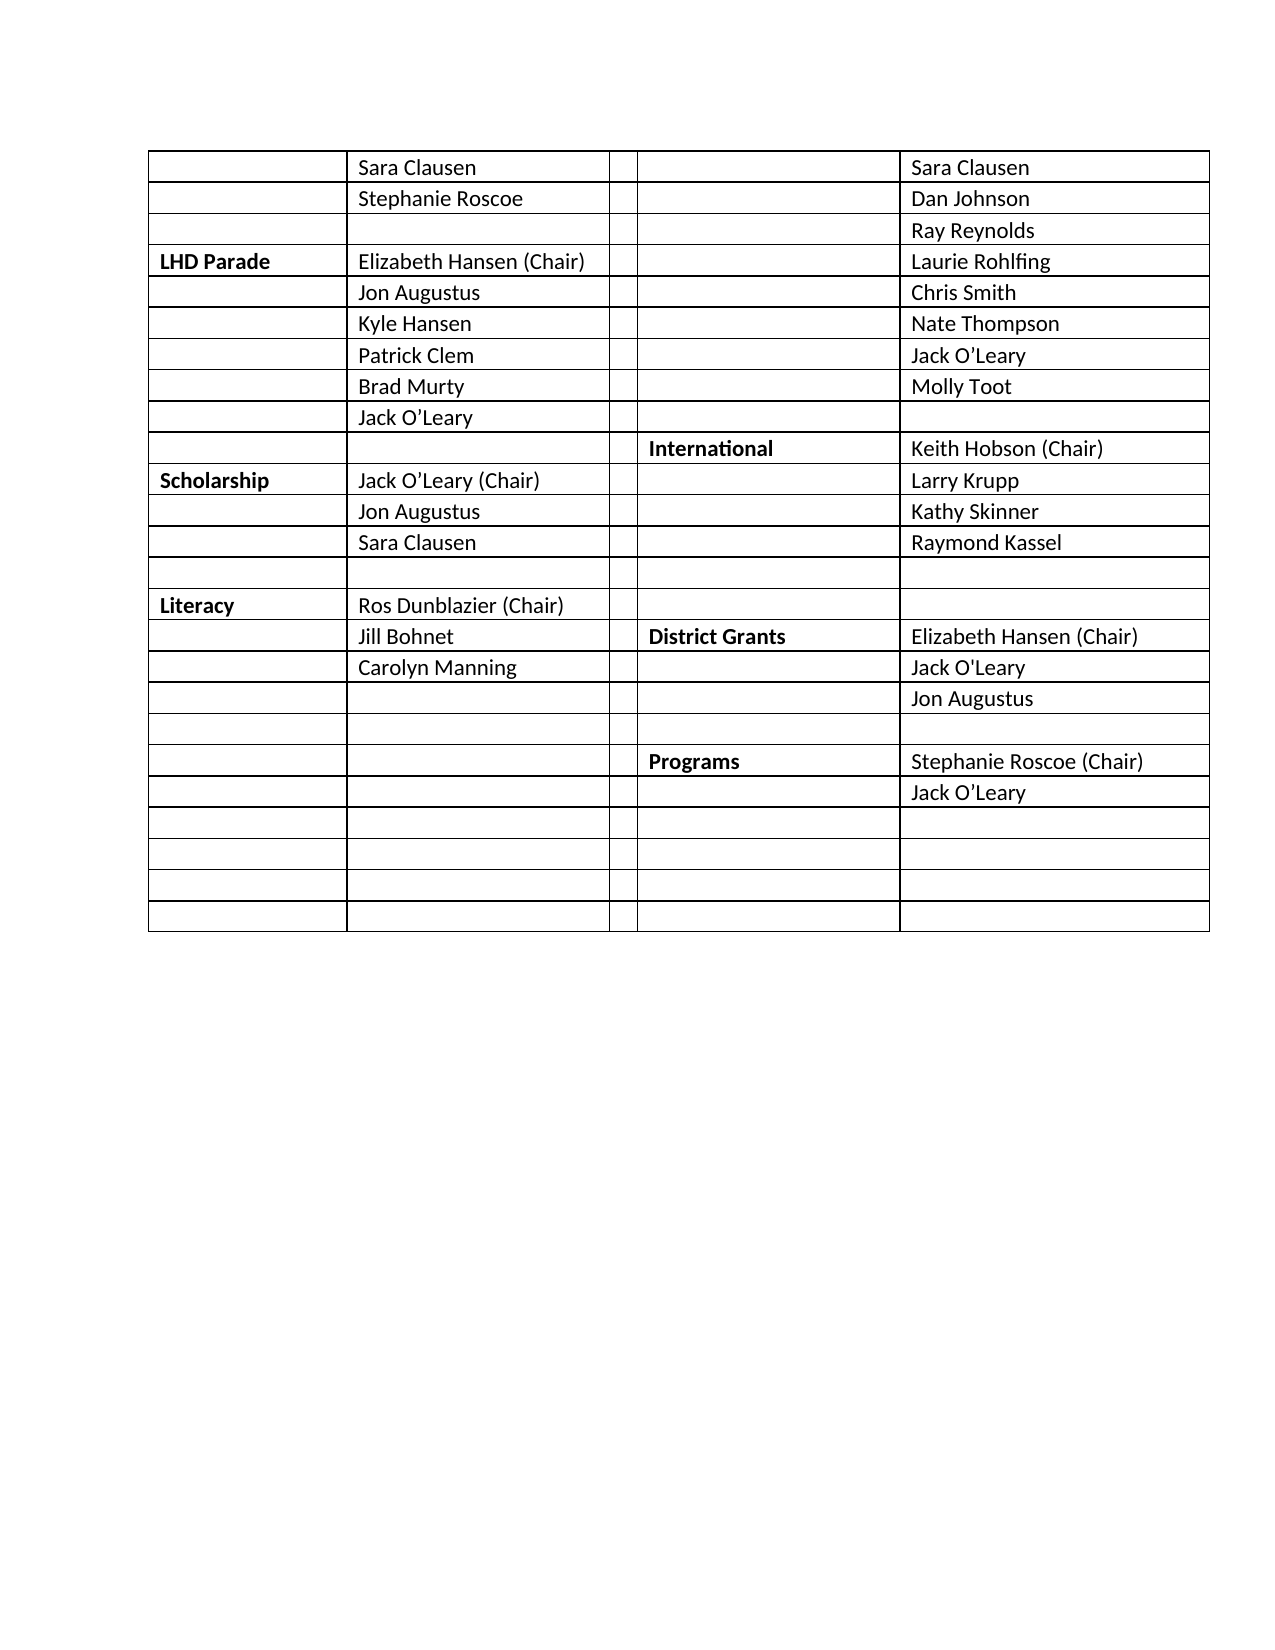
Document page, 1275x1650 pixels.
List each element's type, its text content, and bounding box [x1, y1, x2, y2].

table_cell [638, 339, 899, 369]
table_cell [149, 308, 346, 337]
table_cell [610, 652, 637, 681]
table_cell Jon Augustus [901, 683, 1209, 712]
table_cell Jill Bohnet [348, 620, 609, 650]
table_cell [610, 589, 637, 619]
table_cell [149, 777, 346, 806]
table_cell [638, 777, 899, 806]
table_cell Carolyn Manning [348, 652, 609, 681]
table_cell [149, 183, 346, 212]
table_cell [638, 183, 899, 212]
table_cell [348, 839, 609, 869]
table_cell Scholarship [149, 464, 346, 494]
table_cell [638, 839, 899, 869]
table_cell [610, 402, 637, 431]
table_cell Literacy [149, 589, 346, 619]
table_cell [149, 902, 346, 931]
table_cell Programs [638, 745, 899, 775]
table_cell [610, 495, 637, 525]
table_cell [149, 620, 346, 650]
table_cell [610, 308, 637, 337]
table_cell Raymond Kassel [901, 527, 1209, 556]
table_cell [901, 558, 1209, 587]
table_cell [638, 902, 899, 931]
table_cell [638, 714, 899, 744]
table_cell [149, 214, 346, 244]
table_cell Kathy Skinner [901, 495, 1209, 525]
table_cell Larry Krupp [901, 464, 1209, 494]
table_cell [348, 902, 609, 931]
table_cell [901, 902, 1209, 931]
table_cell Jack O'Leary [901, 652, 1209, 681]
table_cell [638, 870, 899, 900]
table_cell [610, 558, 637, 587]
table_cell [149, 277, 346, 306]
table_cell Keith Hobson (Chair) [901, 433, 1209, 462]
table_cell [638, 683, 899, 712]
table_cell [149, 683, 346, 712]
table_cell [348, 808, 609, 837]
table_cell [638, 308, 899, 337]
table_cell Elizabeth Hansen (Chair) [901, 620, 1209, 650]
table_cell [149, 839, 346, 869]
table_cell [901, 839, 1209, 869]
table_cell [901, 714, 1209, 744]
table_cell [149, 652, 346, 681]
table_cell Jack O’Leary [901, 339, 1209, 369]
table_cell [610, 277, 637, 306]
table_cell [638, 652, 899, 681]
table_cell Sara Clausen [348, 152, 609, 181]
table_cell [901, 589, 1209, 619]
table_cell [610, 839, 637, 869]
table_cell [610, 808, 637, 837]
table_cell [610, 464, 637, 494]
table_cell Kyle Hansen [348, 308, 609, 337]
table_cell Sara Clausen [901, 152, 1209, 181]
table_cell [901, 870, 1209, 900]
table_cell [348, 214, 609, 244]
table_cell Jack O’Leary [901, 777, 1209, 806]
table_cell [638, 558, 899, 587]
table_cell [610, 527, 637, 556]
table_cell [638, 245, 899, 275]
table_cell [638, 589, 899, 619]
table_cell [610, 339, 637, 369]
table_cell [610, 245, 637, 275]
table_cell Stephanie Roscoe (Chair) [901, 745, 1209, 775]
table_cell [149, 370, 346, 400]
table_cell [610, 152, 637, 181]
table_cell [149, 527, 346, 556]
table_cell [901, 402, 1209, 431]
table_cell [638, 152, 899, 181]
table_cell [610, 620, 637, 650]
table_cell [149, 745, 346, 775]
table_cell [149, 495, 346, 525]
table_cell [610, 183, 637, 212]
table_cell [348, 683, 609, 712]
table_cell [638, 402, 899, 431]
table_cell [149, 714, 346, 744]
table_cell Laurie Rohlfing [901, 245, 1209, 275]
table_cell [610, 433, 637, 462]
table_cell [638, 214, 899, 244]
table_cell Dan Johnson [901, 183, 1209, 212]
table_cell [149, 433, 346, 462]
table_cell International [638, 433, 899, 462]
table_cell Molly Toot [901, 370, 1209, 400]
table_cell Patrick Clem [348, 339, 609, 369]
table_cell [149, 339, 346, 369]
table_cell [610, 870, 637, 900]
table_cell Elizabeth Hansen (Chair) [348, 245, 609, 275]
table_cell Jack O’Leary (Chair) [348, 464, 609, 494]
table_cell Jon Augustus [348, 495, 609, 525]
table_cell [348, 714, 609, 744]
table_cell [610, 902, 637, 931]
table_cell LHD Parade [149, 245, 346, 275]
table_cell Nate Thompson [901, 308, 1209, 337]
table_cell [348, 870, 609, 900]
table_cell Jon Augustus [348, 277, 609, 306]
table_cell [638, 277, 899, 306]
table_cell [149, 152, 346, 181]
table_cell [610, 777, 637, 806]
table_cell [638, 464, 899, 494]
table_cell [149, 870, 346, 900]
table_cell [638, 808, 899, 837]
table_cell [348, 558, 609, 587]
table_cell [149, 808, 346, 837]
table_cell [149, 402, 346, 431]
table_cell [638, 370, 899, 400]
table_cell [610, 683, 637, 712]
table_cell [638, 527, 899, 556]
table_cell [348, 777, 609, 806]
table_cell Ray Reynolds [901, 214, 1209, 244]
table_cell [149, 558, 346, 587]
table_cell Chris Smith [901, 277, 1209, 306]
table_cell Brad Murty [348, 370, 609, 400]
table_cell [348, 745, 609, 775]
table_cell [901, 808, 1209, 837]
table_cell [610, 214, 637, 244]
table_cell [638, 495, 899, 525]
table_cell [610, 714, 637, 744]
table_cell Ros Dunblazier (Chair) [348, 589, 609, 619]
table_cell District Grants [638, 620, 899, 650]
table_cell [610, 370, 637, 400]
table_cell Stephanie Roscoe [348, 183, 609, 212]
table_cell [348, 433, 609, 462]
table_cell Sara Clausen [348, 527, 609, 556]
table_cell Jack O’Leary [348, 402, 609, 431]
table_cell [610, 745, 637, 775]
